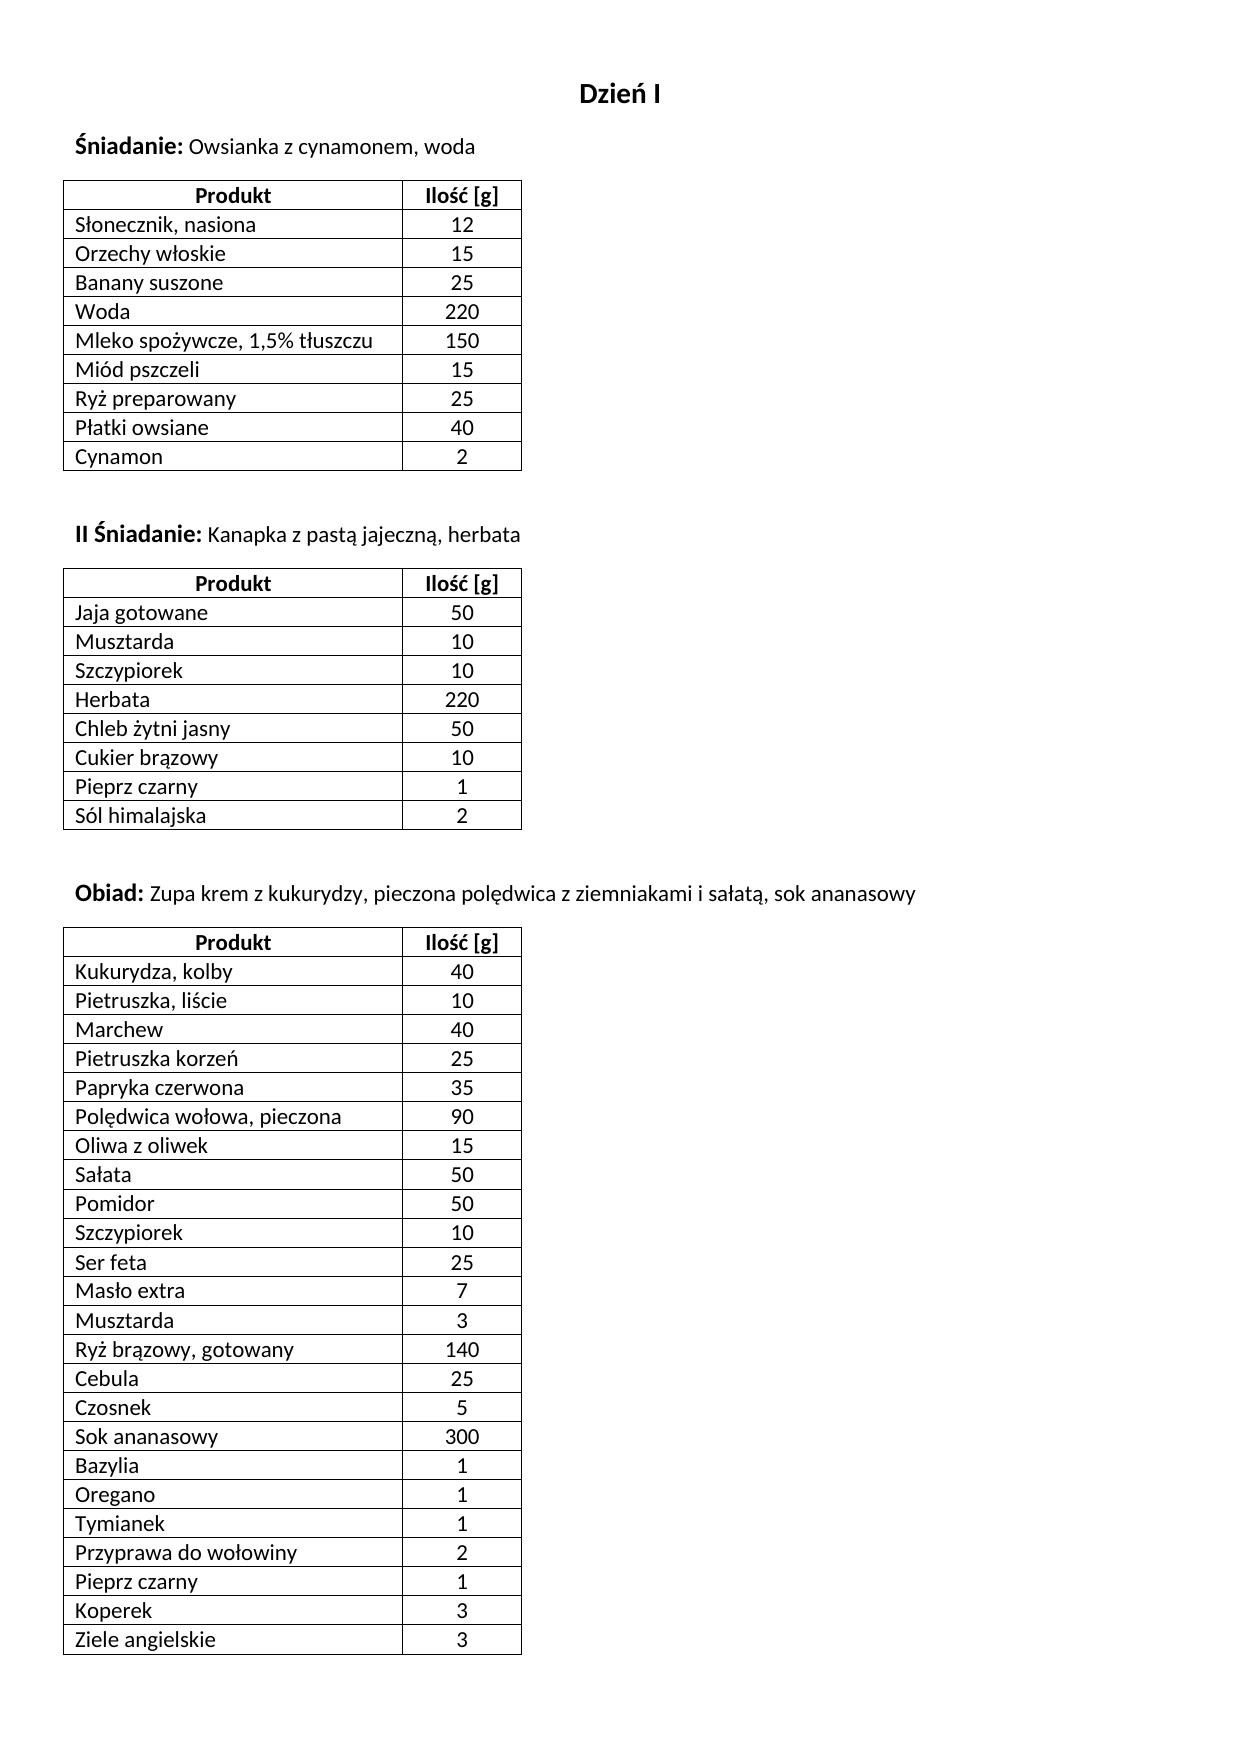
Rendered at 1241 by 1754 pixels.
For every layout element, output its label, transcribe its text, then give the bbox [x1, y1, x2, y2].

table_cell Szczypiorek [64, 1219, 402, 1247]
table_cell Chleb żytni jasny [64, 714, 402, 742]
table_cell 3 [403, 1306, 521, 1334]
table_cell 220 [403, 297, 521, 325]
table_cell Bazylia [64, 1451, 402, 1479]
table_cell Pietruszka, liście [64, 986, 402, 1014]
table_cell 25 [403, 1364, 521, 1392]
table_cell 1 [403, 772, 521, 800]
text II Śniadanie: Kanapka z pastą jajeczną, herbata [75, 518, 1165, 549]
table_cell 12 [403, 210, 521, 238]
table_cell Cebula [64, 1364, 402, 1392]
table_cell 1 [403, 1480, 521, 1508]
table_cell 1 [403, 1567, 521, 1595]
table_header Produkt [64, 928, 402, 956]
table_cell Pieprz czarny [64, 772, 402, 800]
table_cell Ziele angielskie [64, 1625, 402, 1653]
table_cell Słonecznik, nasiona [64, 210, 402, 238]
table_cell Jaja gotowane [64, 598, 402, 626]
table_cell 25 [403, 268, 521, 296]
table_cell 10 [403, 656, 521, 684]
table_cell 25 [403, 384, 521, 412]
table_header Produkt [64, 181, 402, 209]
table_cell Ryż brązowy, gotowany [64, 1335, 402, 1363]
table_cell Kukurydza, kolby [64, 957, 402, 985]
table_cell Płatki owsiane [64, 413, 402, 441]
table_header Produkt [64, 569, 402, 597]
table_cell Cynamon [64, 442, 402, 470]
table_cell Marchew [64, 1015, 402, 1043]
table_cell 25 [403, 1248, 521, 1276]
table_cell Woda [64, 297, 402, 325]
table_cell 10 [403, 1219, 521, 1247]
table_cell 1 [403, 1509, 521, 1537]
table_cell Pietruszka korzeń [64, 1044, 402, 1072]
table_cell 50 [403, 714, 521, 742]
table_cell 40 [403, 957, 521, 985]
table_cell 7 [403, 1277, 521, 1305]
table_cell Czosnek [64, 1393, 402, 1421]
table_cell Sałata [64, 1160, 402, 1188]
table_cell Banany suszone [64, 268, 402, 296]
table_cell Musztarda [64, 627, 402, 655]
table_cell Przyprawa do wołowiny [64, 1538, 402, 1566]
table_cell Sól himalajska [64, 801, 402, 829]
table_cell 35 [403, 1073, 521, 1101]
table_cell Miód pszczeli [64, 355, 402, 383]
table_cell 15 [403, 1131, 521, 1159]
table_cell Papryka czerwona [64, 1073, 402, 1101]
table_cell Cukier brązowy [64, 743, 402, 771]
table_cell Tymianek [64, 1509, 402, 1537]
table_cell Szczypiorek [64, 656, 402, 684]
table_header Ilość [g] [403, 569, 521, 597]
table_cell 50 [403, 1190, 521, 1217]
table_cell 220 [403, 685, 521, 713]
text Dzień I [75, 75, 1165, 111]
table_cell 5 [403, 1393, 521, 1421]
table_cell 2 [403, 442, 521, 470]
table_cell 15 [403, 239, 521, 267]
table_header Ilość [g] [403, 181, 521, 209]
table_cell Polędwica wołowa, pieczona [64, 1102, 402, 1130]
table_cell 3 [403, 1625, 521, 1653]
table_cell Sok ananasowy [64, 1422, 402, 1450]
table_cell Musztarda [64, 1306, 402, 1334]
table_cell 10 [403, 986, 521, 1014]
text Śniadanie: Owsianka z cynamonem, woda [75, 130, 1165, 161]
table_cell Pomidor [64, 1190, 402, 1217]
table_cell 40 [403, 1015, 521, 1043]
table_cell 10 [403, 743, 521, 771]
table_header Ilość [g] [403, 928, 521, 956]
table_cell 50 [403, 598, 521, 626]
table_cell 150 [403, 326, 521, 354]
table_cell 50 [403, 1160, 521, 1188]
table_cell 2 [403, 1538, 521, 1566]
text Obiad: Zupa krem z kukurydzy, pieczona polędwica z ziemniakami i sałatą, sok ananasowy [75, 877, 1165, 908]
table_cell Pieprz czarny [64, 1567, 402, 1595]
table_cell Mleko spożywcze, 1,5% tłuszczu [64, 326, 402, 354]
table_cell 1 [403, 1451, 521, 1479]
table_cell 2 [403, 801, 521, 829]
table_cell Oliwa z oliwek [64, 1131, 402, 1159]
table_cell Oregano [64, 1480, 402, 1508]
table_cell 25 [403, 1044, 521, 1072]
table_cell 140 [403, 1335, 521, 1363]
table_cell Ser feta [64, 1248, 402, 1276]
table_cell 15 [403, 355, 521, 383]
table_cell Ryż preparowany [64, 384, 402, 412]
table_cell 90 [403, 1102, 521, 1130]
table_cell 3 [403, 1596, 521, 1624]
table_cell Koperek [64, 1596, 402, 1624]
table_cell 10 [403, 627, 521, 655]
table_cell Masło extra [64, 1277, 402, 1305]
table_cell Herbata [64, 685, 402, 713]
table_cell 40 [403, 413, 521, 441]
table_cell Orzechy włoskie [64, 239, 402, 267]
table_cell 300 [403, 1422, 521, 1450]
